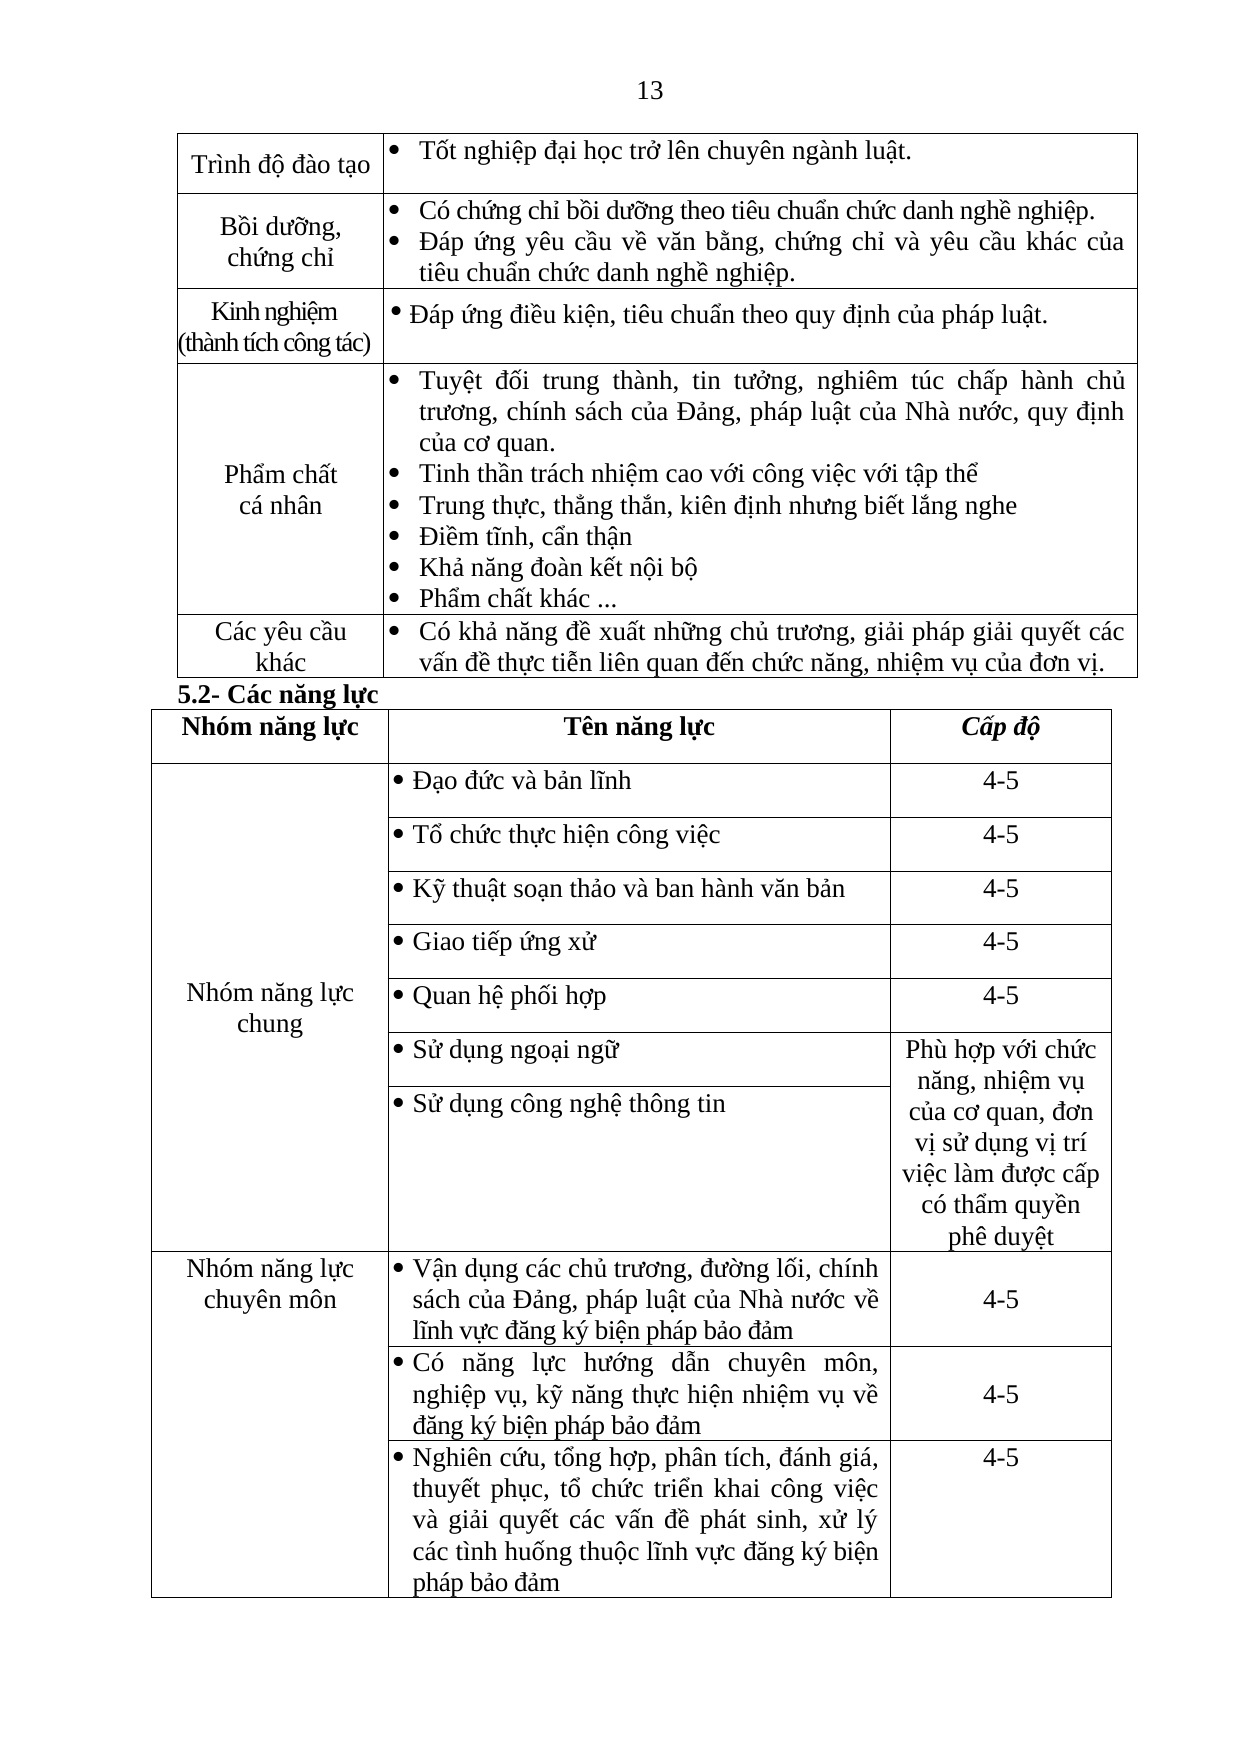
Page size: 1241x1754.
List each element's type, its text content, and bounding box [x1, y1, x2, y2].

table_cell • Đáp ứng điều kiện, tiêu chuẩn theo quy định của pháp luật. [384, 289, 1137, 363]
table_cell 4-5 [891, 1441, 1111, 1597]
table_cell 4-5 [891, 1347, 1111, 1440]
table_header Tên năng lực [389, 710, 890, 763]
table_cell Tốt nghiệp đại học trở lên chuyên ngành luật. [384, 134, 1137, 193]
table_cell Giao tiếp ứng xử [389, 925, 890, 978]
table_cell Nhóm năng lực chuyên môn [152, 1252, 388, 1597]
table_cell 4-5 [891, 818, 1111, 871]
table_cell Có năng lực hướng dẫn chuyên môn, nghiệp vụ, kỹ năng thực hiện nhiệm vụ về đăng ký biện pháp bảo đảm [389, 1347, 890, 1440]
table_cell Sử dụng ngoại ngữ [389, 1033, 890, 1086]
table_cell 4-5 [891, 925, 1111, 978]
table_cell Phù hợp với chức năng, nhiệm vụ của cơ quan, đơn vị sử dụng vị trí việc làm được cấp có thẩm quyền phê duyệt [891, 1033, 1111, 1251]
table_cell Nghiên cứu, tổng hợp, phân tích, đánh giá, thuyết phục, tổ chức triển khai công việc và giải quyết các vấn đề phát sinh, xử lý các tình huống thuộc lĩnh vực đăng ký biện pháp bảo đảm [389, 1441, 890, 1597]
table_cell 4-5 [891, 979, 1111, 1032]
table_cell 4-5 [891, 764, 1111, 817]
table_cell Quan hệ phối hợp [389, 979, 890, 1032]
table_cell Các yêu cầu khác [178, 615, 383, 677]
table_cell Tổ chức thực hiện công việc [389, 818, 890, 871]
table_cell Có khả năng đề xuất những chủ trương, giải pháp giải quyết các vấn đề thực tiễn liên quan đến chức năng, nhiệm vụ của đơn vị. [384, 615, 1137, 677]
table_header Nhóm năng lực [152, 710, 388, 763]
table_cell Trình độ đào tạo [178, 134, 383, 193]
table_cell Vận dụng các chủ trương, đường lối, chính sách của Đảng, pháp luật của Nhà nước về lĩnh vực đăng ký biện pháp bảo đảm [389, 1252, 890, 1346]
table_cell Đạo đức và bản lĩnh [389, 764, 890, 817]
table_cell Kỹ thuật soạn thảo và ban hành văn bản [389, 872, 890, 924]
text 5.2- Các năng lực [177, 678, 1122, 709]
table_header Cấp độ [891, 710, 1111, 763]
table_cell Sử dụng công nghệ thông tin [389, 1087, 890, 1251]
table_cell 4-5 [891, 1252, 1111, 1346]
table_cell Có chứng chỉ bồi dưỡng theo tiêu chuẩn chức danh nghề nghiệp. Đáp ứng yêu cầu về văn bằng, chứng chỉ và yêu cầu khác của tiêu chuẩn chức danh nghề nghiệp. [384, 194, 566, 288]
table_cell Tuyệt đối trung thành, tin tưởng, nghiêm túc chấp hành chủ trương, chính sách của Đảng, pháp luật của Nhà nước, quy định của cơ quan. Tinh thần trách nhiệm cao với công việc với tập thể Trung thực, thẳng thắn, kiên định nhưng biết lắng nghe Điềm tĩnh, cẩn thận Khả năng đoàn kết nội bộ Phẩm chất khác ... [384, 364, 1137, 614]
table_cell Nhóm năng lực chung [152, 764, 388, 1251]
table_cell Phẩm chất cá nhân [178, 364, 383, 614]
table_cell Bồi dưỡng, chứng chỉ [178, 194, 383, 288]
table_cell 4-5 [891, 872, 1111, 924]
table_cell Kinh nghiệm (thành tích công tác) [178, 289, 383, 363]
table_cell Có chứng chỉ bồi dưỡng theo tiêu chuẩn chức danh nghề nghiệp. Đáp ứng yêu cầu về văn bằng, chứng chỉ và yêu cầu khác của tiêu chuẩn chức danh nghề nghiệp. [796, 194, 1137, 288]
